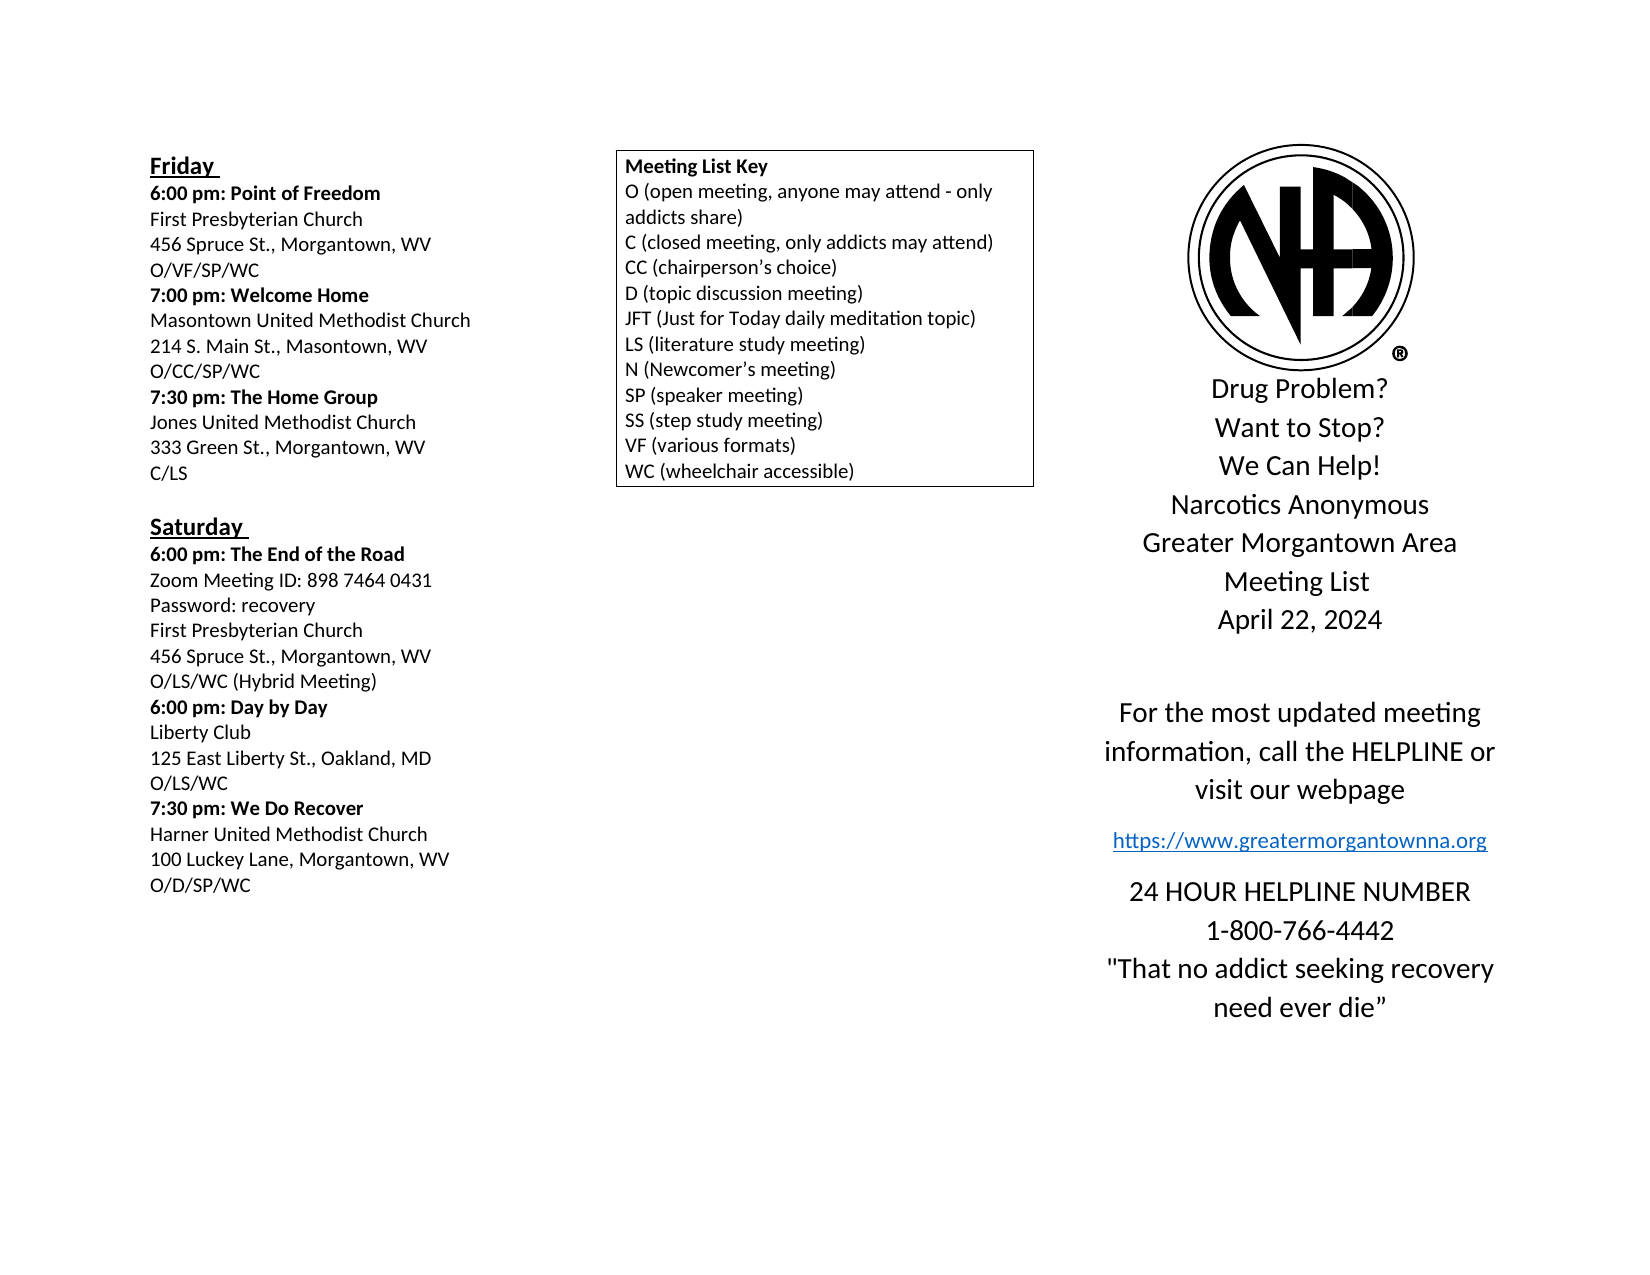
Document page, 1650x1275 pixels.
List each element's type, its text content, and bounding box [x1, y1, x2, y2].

text O/LS/WC (Hybrid Meeting) [150, 668, 550, 694]
text O (open meeting, anyone may attend - only addicts share) [625, 178, 1025, 229]
text Zoom Meeting ID: 898 7464 0431 [150, 567, 550, 592]
text 7:30 pm: The Home Group [150, 384, 550, 409]
text Jones United Methodist Church [150, 409, 550, 435]
text Liberty Club [150, 719, 550, 745]
text O/D/SP/WC [150, 872, 550, 897]
text 214 S. Main St., Masontown, WV [150, 333, 550, 358]
text 100 Luckey Lane, Morgantown, WV [150, 846, 550, 872]
text Drug Problem? Want to Stop? We Can Help! Narcotics Anonymous Greater Morgantown Area Meeting List April 22, 2024 [1100, 370, 1500, 637]
text 125 East Liberty St., Oakland, MD [150, 745, 550, 770]
text 7:30 pm: We Do Recover [150, 796, 550, 821]
text LS (literature study meeting) [625, 331, 1025, 356]
text Harner United Methodist Church [150, 821, 550, 846]
text 456 Spruce St., Morgantown, WV [150, 231, 550, 257]
text Friday [150, 150, 550, 181]
text C/LS [150, 460, 550, 486]
text Meeting List Key [617, 151, 1033, 178]
text First Presbyterian Church [150, 206, 550, 231]
text Saturday [150, 511, 550, 541]
text Masontown United Methodist Church [150, 308, 550, 333]
text First Presbyterian Church [150, 618, 550, 643]
text C (closed meeting, only addicts may attend) [625, 229, 1025, 255]
text SS (step study meeting) [625, 407, 1025, 433]
text O/VF/SP/WC [150, 257, 550, 282]
text 333 Green St., Morgantown, WV [150, 435, 550, 460]
text VF (various formats) [625, 433, 1025, 455]
text O/CC/SP/WC [150, 358, 550, 384]
text For the most updated meeting information, call the HELPLINE or visit our webpage [1100, 656, 1500, 807]
text O/LS/WC [150, 770, 550, 796]
text 6:00 pm: Point of Freedom [150, 181, 550, 206]
text 7:00 pm: Welcome Home [150, 282, 550, 308]
text JFT (Just for Today daily meditation topic) [625, 306, 1025, 331]
text 24 HOUR HELPLINE NUMBER 1-800-766-4442 "That no addict seeking recovery need ever die” [1100, 873, 1500, 1024]
text 6:00 pm: Day by Day [150, 694, 550, 719]
text 6:00 pm: The End of the Road [150, 541, 550, 567]
text D (topic discussion meeting) [625, 280, 1025, 306]
text SP (speaker meeting) [625, 382, 1025, 407]
text WC (wheelchair accessible) [617, 455, 1033, 486]
text Password: recovery [150, 592, 550, 618]
text https://www.greatermorgantownna.org [1100, 827, 1500, 854]
text N (Newcomer’s meeting) [625, 356, 1025, 382]
text 456 Spruce St., Morgantown, WV [150, 643, 550, 668]
text CC (chairperson’s choice) [625, 255, 1025, 280]
